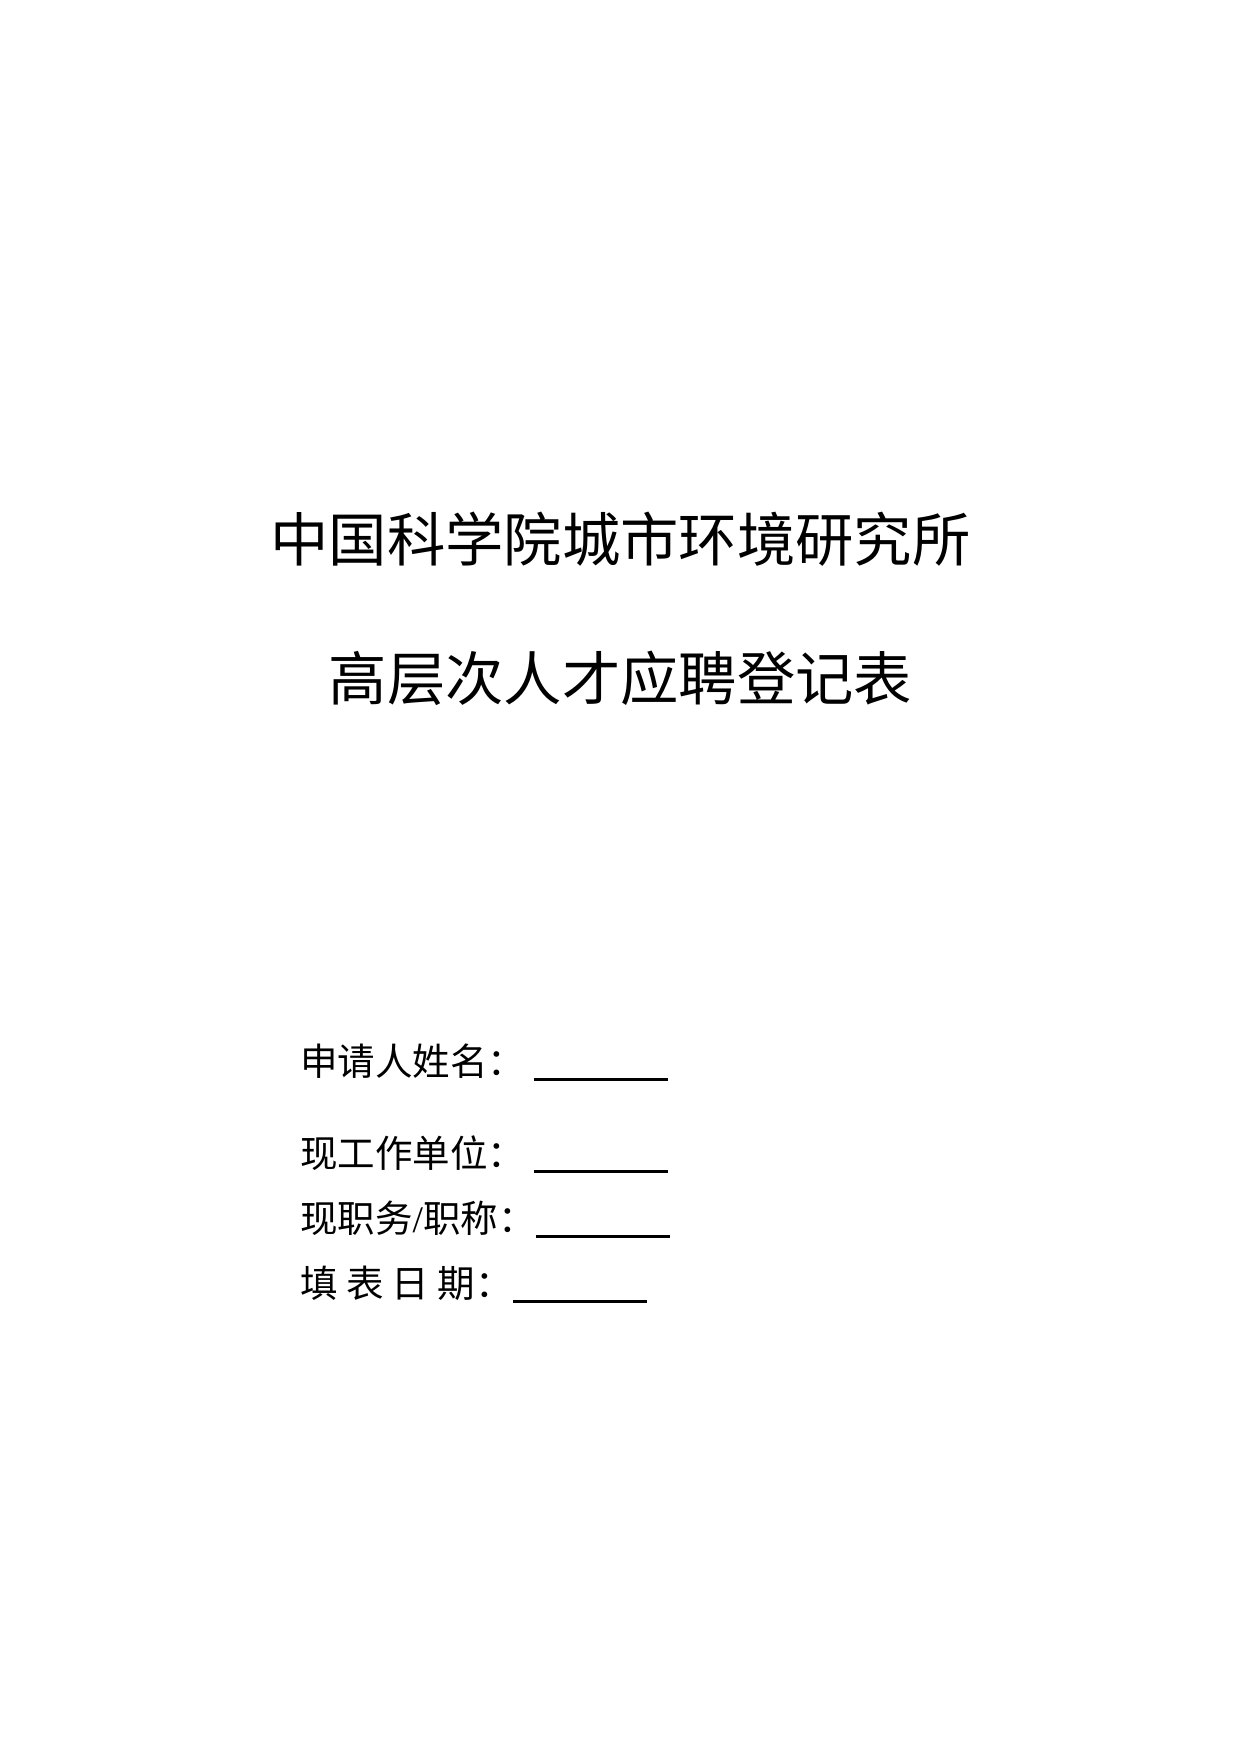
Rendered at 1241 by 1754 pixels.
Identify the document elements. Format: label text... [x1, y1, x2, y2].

text 现职务/职称： [112, 1183, 1128, 1248]
text 申请人姓名： [112, 1026, 1128, 1091]
text 中国科学院城市环境研究所 [112, 487, 1128, 584]
text 高层次人才应聘登记表 [112, 627, 1128, 724]
text 现工作单位： [112, 1118, 1128, 1183]
text 填 表 日 期： [112, 1248, 1128, 1313]
